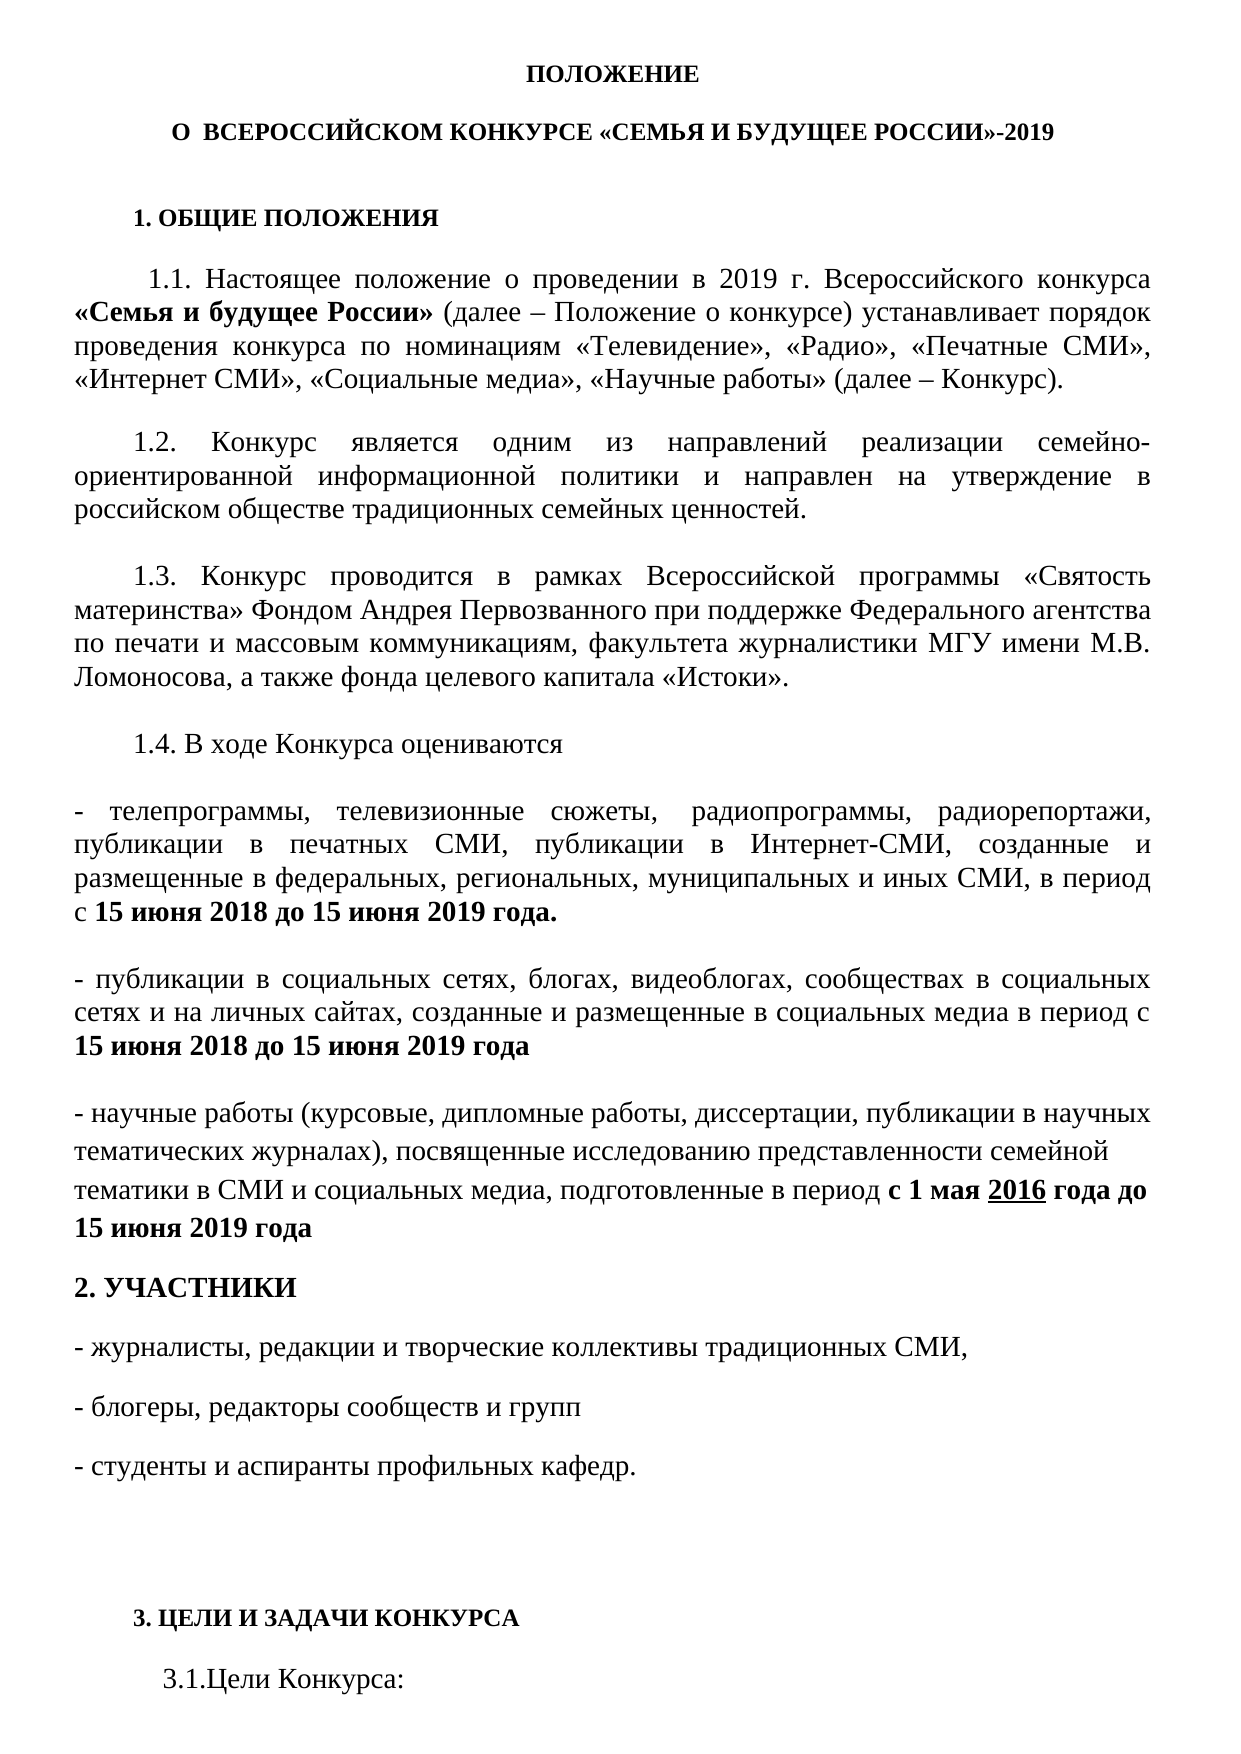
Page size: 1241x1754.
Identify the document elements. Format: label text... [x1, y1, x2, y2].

text - научные работы (курсовые, дипломные работы, диссертации, публикации в научных тематических журналах), посвященные исследованию представленности семейной тематики в СМИ и социальных медиа, подготовленные в период с 1 мая 2016 года до 15 июня 2019 года [74, 1095, 1152, 1244]
text 3. ЦЕЛИ И ЗАДАЧИ КОНКУРСА [74, 1603, 1152, 1632]
text ПОЛОЖЕНИЕ [74, 59, 1152, 88]
text - телепрограммы, телевизионные сюжеты, радиопрограммы, радиорепортажи, публикации в печатных СМИ, публикации в Интернет-СМИ, созданные и размещенные в федеральных, региональных, муниципальных и иных СМИ, в период с 15 июня 2018 до 15 июня 2019 года. [74, 793, 1152, 927]
text - журналисты, редакции и творческие коллективы традиционных СМИ, [74, 1329, 1152, 1363]
text - публикации в социальных сетях, блогах, видеоблогах, сообществах в социальных сетях и на личных сайтах, созданные и размещенные в социальных медиа в период с 15 июня 2018 до 15 июня 2019 года [74, 961, 1152, 1061]
text - студенты и аспиранты профильных кафедр. [74, 1448, 1152, 1482]
text О ВСЕРОССИЙСКОМ КОНКУРСЕ «сЕМЬЯ И БУДУЩЕЕ рОССИИ»-2019 [74, 117, 1152, 145]
text 1.2. Конкурс является одним из направлений реализации семейно-ориентированной информационной политики и направлен на утверждение в российском обществе традиционных семейных ценностей. [74, 424, 1152, 525]
text - блогеры, редакторы сообществ и групп [74, 1389, 1152, 1422]
text 1.1. Настоящее положение о проведении в 2019 г. Всероссийского конкурса «Семья и будущее России» (далее – Положение о конкурсе) устанавливает порядок проведения конкурса по номинациям «Телевидение», «Радио», «Печатные СМИ», «Интернет СМИ», «Социальные медиа», «Научные работы» (далее – Конкурс). [74, 261, 1152, 395]
text 2. УЧАСТНИКИ [74, 1270, 1152, 1303]
text 1. ОБЩИЕ ПОЛОЖЕНИЯ [74, 203, 1152, 232]
text 1.4. В ходе Конкурса оцениваются [74, 726, 1152, 759]
list 3.1.Цели Конкурса: [162, 1661, 1152, 1694]
text 1.3. Конкурс проводится в рамках Всероссийской программы «Святость материнства» Фондом Андрея Первозванного при поддержке Федерального агентства по печати и массовым коммуникациям, факультета журналистики МГУ имени М.В. Ломоносова, а также фонда целевого капитала «Истоки». [74, 558, 1152, 692]
